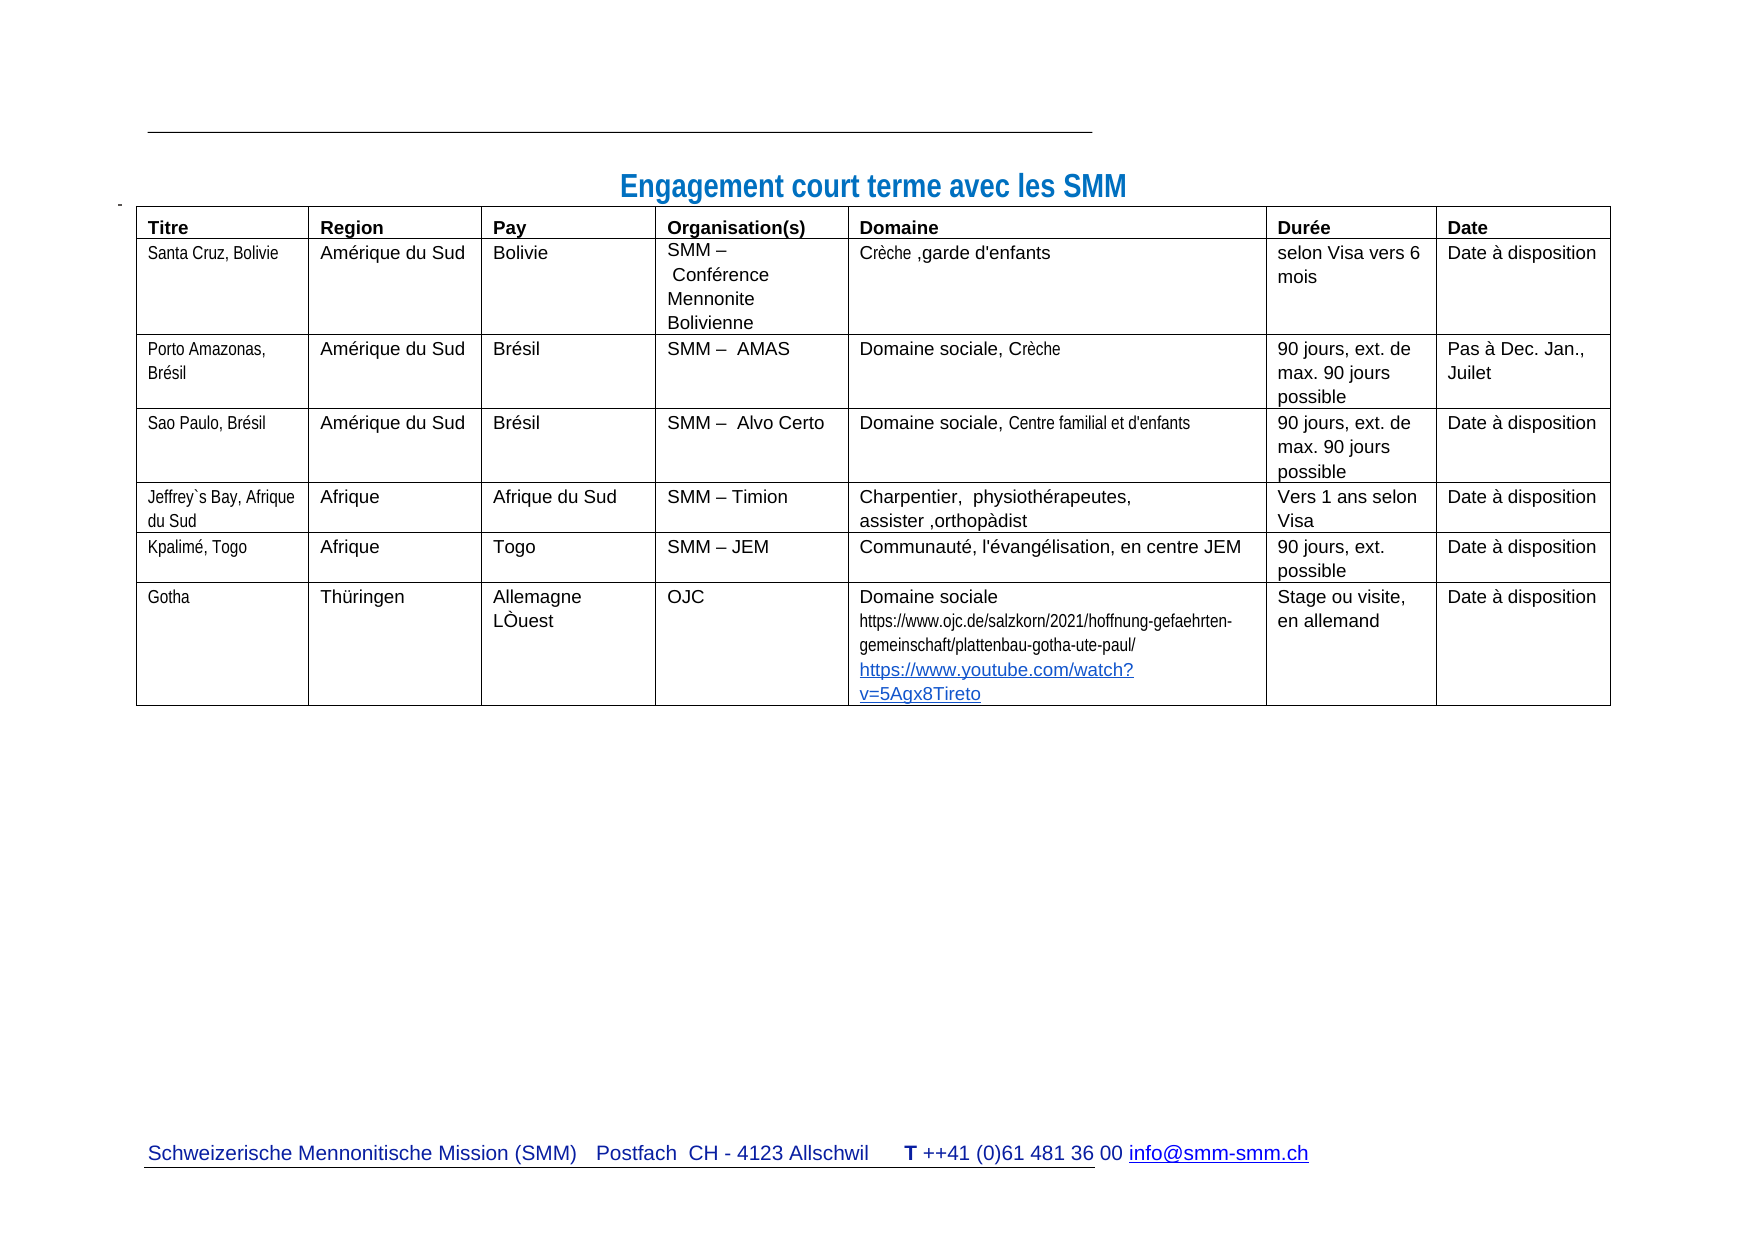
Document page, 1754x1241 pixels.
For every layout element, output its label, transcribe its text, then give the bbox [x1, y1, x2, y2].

table_header Region [309, 207, 481, 238]
table_header Pay [482, 207, 655, 238]
table_cell SMM – JEM [656, 533, 848, 582]
table_cell Domaine sociale, Crèche [849, 335, 1266, 408]
table_cell 90 jours, ext. possible [1267, 533, 1436, 582]
table_cell Communauté, l'évangélisation, en centre JEM [849, 533, 1266, 582]
table_cell OJC [656, 583, 848, 704]
table_cell Gotha [137, 583, 308, 704]
table_cell Date à disposition [1437, 483, 1610, 532]
table_cell Brésil [482, 335, 655, 408]
table_cell selon Visa vers 6 mois [1267, 239, 1436, 334]
table_cell Amérique du Sud [309, 239, 481, 334]
table_cell Sao Paulo, Brésil [137, 409, 308, 482]
table_header Date [1437, 207, 1610, 238]
table_cell Kpalimé, Togo [137, 533, 308, 582]
table_cell Date à disposition [1437, 409, 1610, 482]
table_cell Togo [482, 533, 655, 582]
table_cell SMM – AMAS [656, 335, 848, 408]
table_header Durée [1267, 207, 1436, 238]
table_cell SMM – Alvo Certo [656, 409, 848, 482]
table_cell Santa Cruz, Bolivie [137, 239, 308, 334]
table_cell Vers 1 ans selon Visa [1267, 483, 1436, 532]
table_cell Thüringen [309, 583, 481, 704]
table_cell Date à disposition [1437, 583, 1610, 704]
table_cell SMM – Timion [656, 483, 848, 532]
table_cell SMM – Conférence Mennonite Bolivienne [656, 239, 848, 334]
table_cell Afrique du Sud [482, 483, 655, 532]
table_cell Amérique du Sud [309, 335, 481, 408]
table_cell Domaine sociale https://www.ojc.de/salzkorn/2021/hoffnung-gefaehrten-gemeinschaft/plattenbau-gotha-ute-paul/ https://www.youtube.com/watch?v=5Agx8Tireto [849, 583, 1266, 704]
table_cell Brésil [482, 409, 655, 482]
table_cell 90 jours, ext. de max. 90 jours possible [1267, 335, 1436, 408]
table_cell Charpentier, physiothérapeutes, assister ,orthopàdist [849, 483, 1266, 532]
table_cell Stage ou visite, en allemand [1267, 583, 1436, 704]
table_cell Domaine sociale, Centre familial et d'enfants [849, 409, 1266, 482]
table_header Titre [137, 207, 308, 238]
table_cell 90 jours, ext. de max. 90 jours possible [1267, 409, 1436, 482]
table_cell Bolivie [482, 239, 655, 334]
table_cell Jeffrey`s Bay, Afrique du Sud [137, 483, 308, 532]
table_header Organisation(s) [656, 207, 848, 238]
table_cell Crèche ,garde d'enfants [849, 239, 1266, 334]
table_header Domaine [849, 207, 1266, 238]
table_cell Date à disposition [1437, 533, 1610, 582]
table_cell Porto Amazonas, Brésil [137, 335, 308, 408]
text Engagement court terme avec les SMM [148, 166, 1599, 204]
table_cell Allemagne LÒuest [482, 583, 655, 704]
table_cell Date à disposition [1437, 239, 1610, 334]
table_cell Pas à Dec. Jan., Juilet [1437, 335, 1610, 408]
table_cell Afrique [309, 533, 481, 582]
table_cell Amérique du Sud [309, 409, 481, 482]
table_cell Afrique [309, 483, 481, 532]
